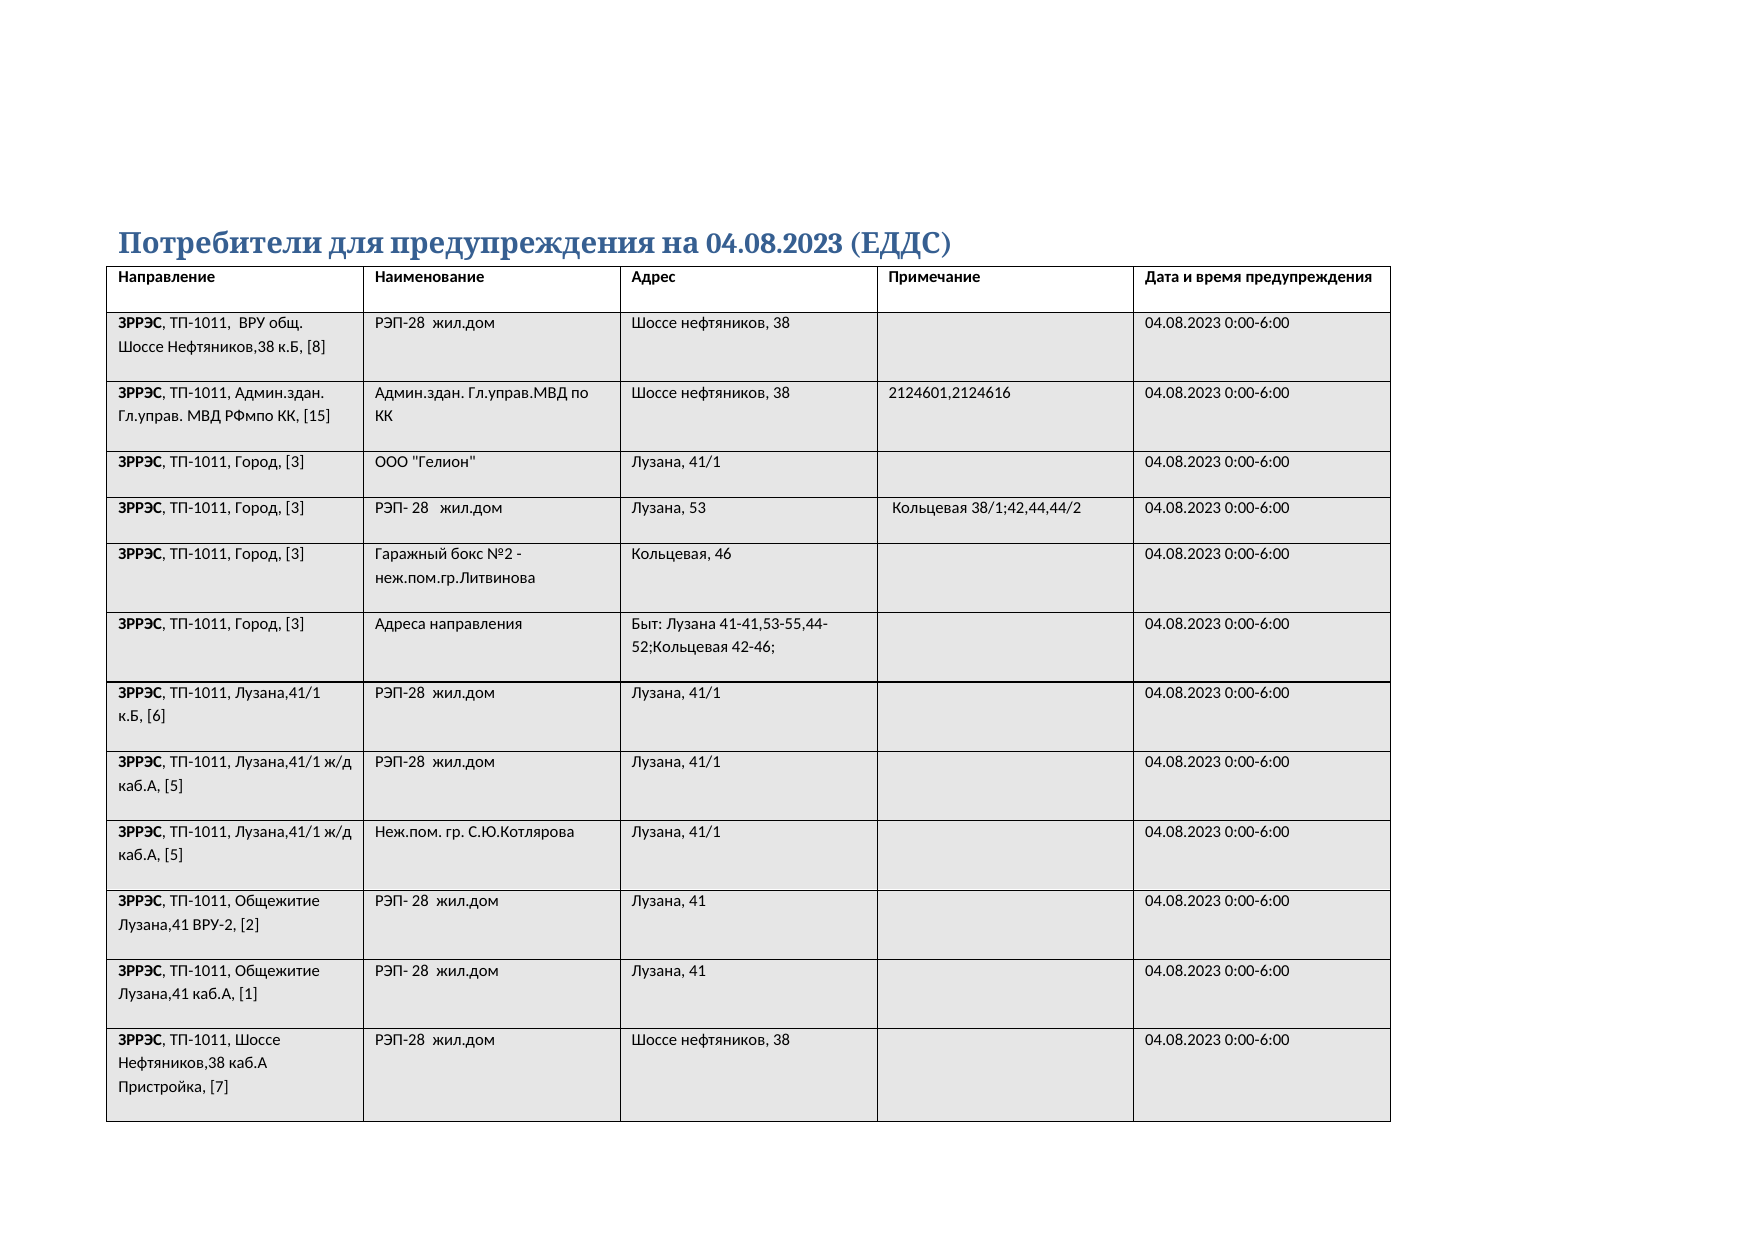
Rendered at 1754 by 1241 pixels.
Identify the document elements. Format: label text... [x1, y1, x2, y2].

table_header Адрес [621, 267, 877, 312]
table_cell ЗРРЭС, ТП-1011, Город, [3] [107, 452, 363, 497]
table_cell 2124601,2124616 [878, 382, 1133, 451]
table_cell ЗРРЭС, ТП-1011, ВРУ общ. Шоссе Нефтяников,38 к.Б, [8] [107, 313, 363, 381]
table_cell Лузана, 41/1 [621, 683, 877, 751]
table_cell Быт: Лузана 41-41,53-55,44-52;Кольцевая 42-46; [621, 613, 877, 681]
table_cell [878, 683, 1133, 751]
table_header Наименование [364, 267, 620, 312]
table_cell 04.08.2023 0:00-6:00 [1134, 452, 1390, 497]
table_cell Лузана, 41/1 [621, 452, 877, 497]
table_cell 04.08.2023 0:00-6:00 [1134, 891, 1390, 959]
table_cell Лузана, 41/1 [621, 821, 877, 889]
table_cell [878, 1029, 1133, 1121]
table_cell Шоссе нефтяников, 38 [621, 382, 877, 451]
table_cell 04.08.2023 0:00-6:00 [1134, 498, 1390, 543]
table_cell ЗРРЭС, ТП-1011, Админ.здан. Гл.управ. МВД РФмпо КК, [15] [107, 382, 363, 451]
table_cell ООО "Гелион" [364, 452, 620, 497]
table_cell 04.08.2023 0:00-6:00 [1134, 382, 1390, 451]
table_cell [878, 544, 1133, 612]
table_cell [1134, 1029, 1390, 1121]
table_cell [878, 313, 1133, 381]
table_cell ЗРРЭС, ТП-1011, Общежитие Лузана,41 каб.А, [1] [107, 960, 363, 1028]
table_cell ЗРРЭС, ТП-1011, Город, [3] [107, 613, 363, 681]
table_cell [878, 821, 1133, 889]
table_cell РЭП-28 жил.дом [364, 683, 620, 751]
table_cell РЭП- 28 жил.дом [364, 498, 620, 543]
table_cell ЗРРЭС, ТП-1011, Лузана,41/1 ж/д каб.А, [5] [107, 821, 363, 889]
table_cell 04.08.2023 0:00-6:00 [1134, 821, 1390, 889]
table_cell РЭП-28 жил.дом [364, 313, 620, 381]
table_cell Шоссе нефтяников, 38 [621, 1029, 877, 1121]
table_cell Неж.пом. гр. С.Ю.Котлярова [364, 821, 620, 889]
table_cell Лузана, 41/1 [621, 752, 877, 820]
table_cell ЗРРЭС, ТП-1011, Город, [3] [107, 544, 363, 612]
table_cell РЭП- 28 жил.дом [364, 891, 620, 959]
table_cell 04.08.2023 0:00-6:00 [1134, 613, 1390, 681]
table_cell [878, 452, 1133, 497]
table_cell 04.08.2023 0:00-6:00 [1134, 752, 1390, 820]
table_cell РЭП- 28 жил.дом [364, 960, 620, 1028]
table_header Дата и время предупреждения [1134, 267, 1390, 312]
table_cell Лузана, 41 [621, 960, 877, 1028]
table_cell Адреса направления [364, 613, 620, 681]
table_cell РЭП-28 жил.дом [364, 752, 620, 820]
table_cell РЭП-28 жил.дом [364, 1029, 620, 1121]
table_cell 04.08.2023 0:00-6:00 [1134, 313, 1390, 381]
table_cell Кольцевая 38/1;42,44,44/2 [878, 498, 1133, 543]
table_cell Лузана, 41 [621, 891, 877, 959]
table_cell [878, 891, 1133, 959]
subtitle Потребители для предупреждения на 04.08.2023 (ЕДДС) [118, 227, 1636, 261]
table_cell Кольцевая, 46 [621, 544, 877, 612]
table_cell Лузана, 53 [621, 498, 877, 543]
table_cell 04.08.2023 0:00-6:00 [1134, 960, 1390, 1028]
table_cell [878, 960, 1133, 1028]
table_cell Гаражный бокс №2 -неж.пом.гр.Литвинова [364, 544, 620, 612]
table_cell ЗРРЭС, ТП-1011, Город, [3] [107, 498, 363, 543]
table_header Примечание [878, 267, 1133, 312]
table_cell [878, 752, 1133, 820]
table_cell 04.08.2023 0:00-6:00 [1134, 544, 1390, 612]
table_cell ЗРРЭС, ТП-1011, Шоссе Нефтяников,38 каб.А Пристройка, [7] [107, 1029, 363, 1121]
table_cell ЗРРЭС, ТП-1011, Лузана,41/1 к.Б, [6] [107, 683, 363, 751]
table_cell ЗРРЭС, ТП-1011, Общежитие Лузана,41 ВРУ-2, [2] [107, 891, 363, 959]
table_cell Шоссе нефтяников, 38 [621, 313, 877, 381]
table_cell ЗРРЭС, ТП-1011, Лузана,41/1 ж/д каб.А, [5] [107, 752, 363, 820]
table_cell Админ.здан. Гл.управ.МВД по КК [364, 382, 620, 451]
table_header Направление [107, 267, 363, 312]
table_cell [878, 613, 1133, 681]
table_cell 04.08.2023 0:00-6:00 [1134, 683, 1390, 751]
